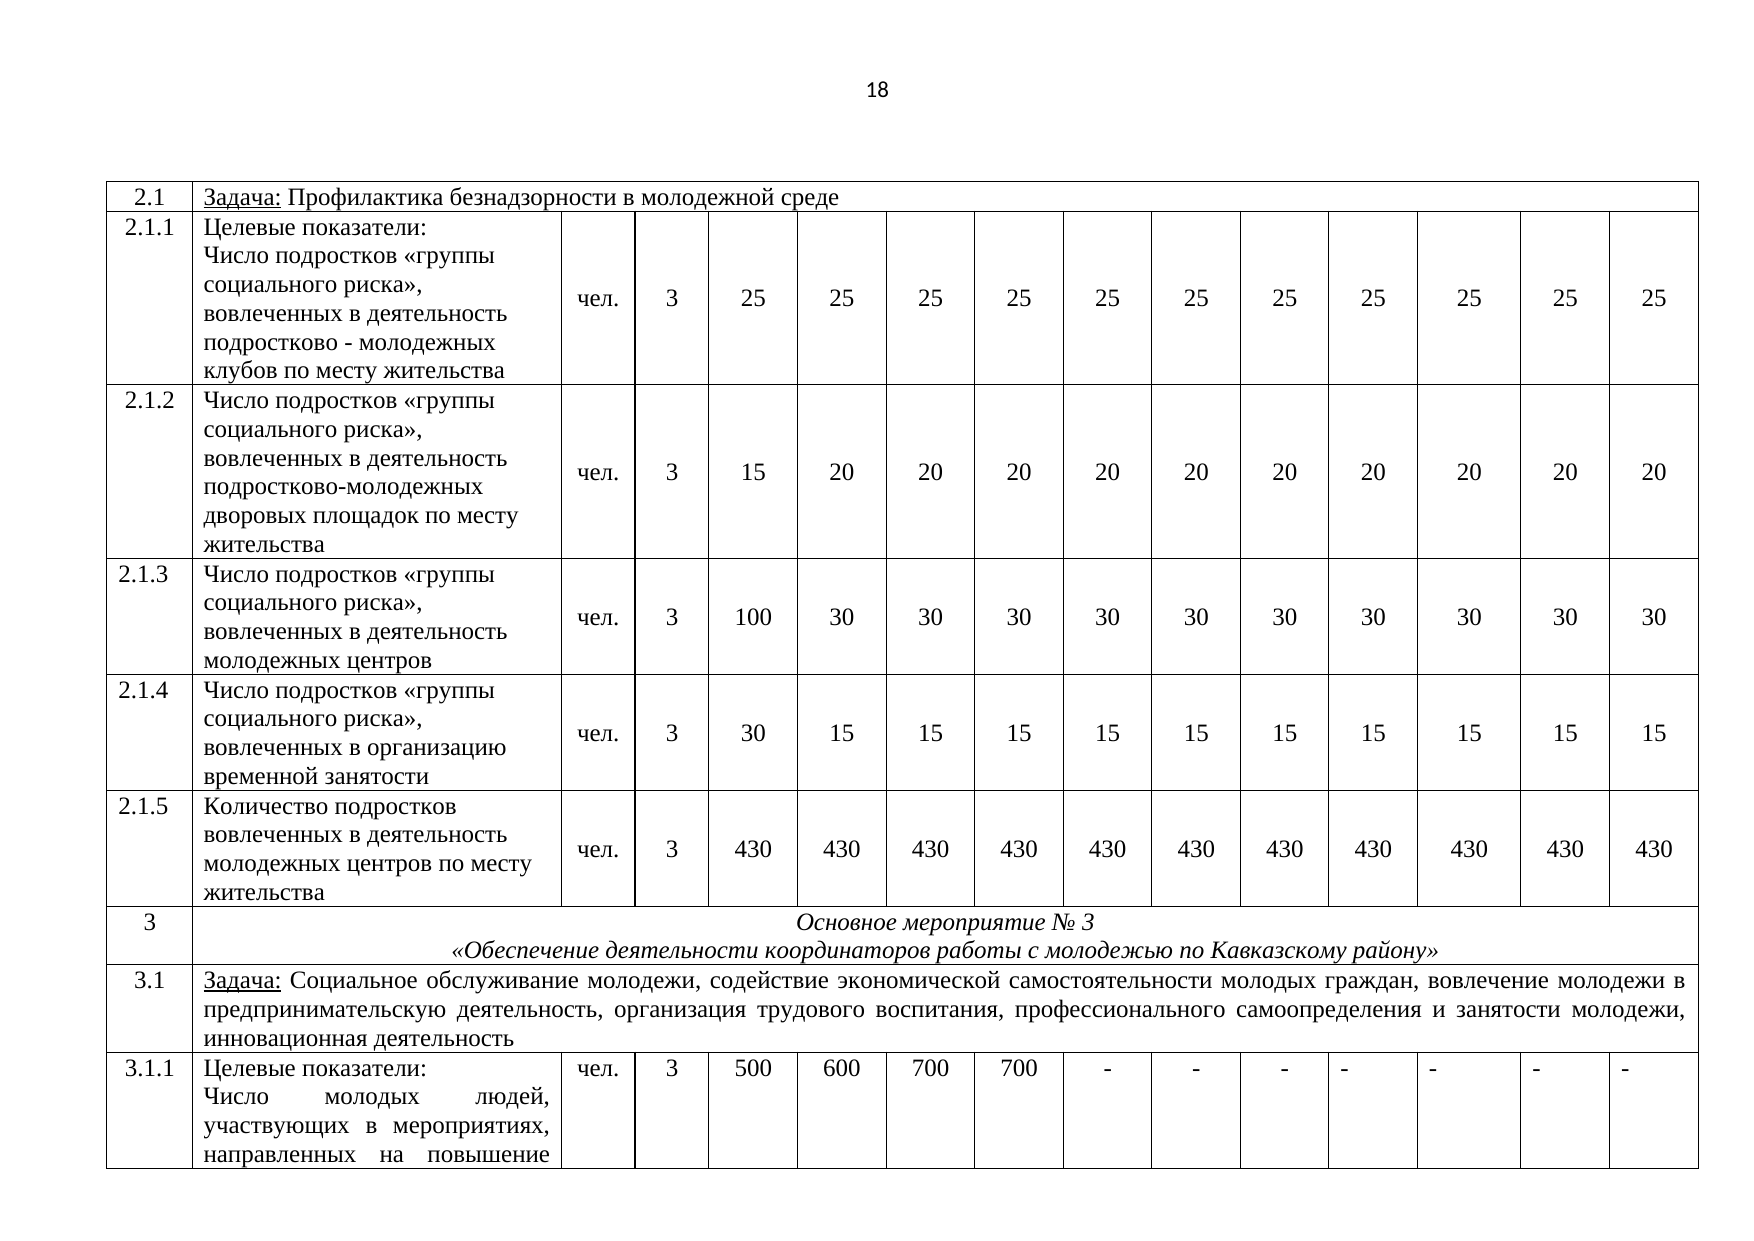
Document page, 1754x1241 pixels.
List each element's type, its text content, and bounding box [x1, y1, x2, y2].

table_cell 30 [1241, 559, 1328, 674]
table_cell 2.1.1 [107, 212, 192, 384]
table_cell 3.1.1 [107, 1053, 192, 1168]
table_cell 20 [1329, 385, 1417, 558]
table_cell 20 [798, 385, 886, 558]
table_cell 600 [798, 1053, 886, 1168]
table_cell 15 [1241, 675, 1328, 790]
table_cell 2.1.4 [107, 675, 192, 790]
table_cell 25 [1610, 212, 1698, 384]
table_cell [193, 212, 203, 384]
table_cell 700 [887, 1053, 974, 1168]
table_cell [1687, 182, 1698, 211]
table_cell 25 [887, 212, 974, 384]
table_cell - [1152, 1053, 1240, 1168]
table_cell 15 [1418, 675, 1520, 790]
table_cell 25 [1521, 212, 1609, 384]
table_cell 20 [1241, 385, 1328, 558]
table_cell 25 [1418, 212, 1520, 384]
table_cell 3 [107, 907, 192, 964]
table_cell 15 [1152, 675, 1240, 790]
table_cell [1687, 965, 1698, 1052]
table_cell 430 [798, 791, 886, 906]
table_cell чел. [562, 675, 634, 790]
table_cell 700 [975, 1053, 1063, 1168]
table_cell 15 [1329, 675, 1417, 790]
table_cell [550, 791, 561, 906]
table_cell 30 [1064, 559, 1151, 674]
table_cell - [1064, 1053, 1151, 1168]
table_cell 430 [1064, 791, 1151, 906]
table_cell 30 [1418, 559, 1520, 674]
table_cell 25 [1152, 212, 1240, 384]
table_cell 430 [1521, 791, 1609, 906]
table_cell 30 [1329, 559, 1417, 674]
table_cell 3 [636, 791, 708, 906]
table_cell 3 [636, 1053, 708, 1168]
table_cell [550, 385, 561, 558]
table_cell 30 [887, 559, 974, 674]
table_cell 15 [975, 675, 1063, 790]
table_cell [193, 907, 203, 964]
table_cell 20 [975, 385, 1063, 558]
table_cell 2.1.3 [107, 559, 192, 674]
table_cell 25 [1329, 212, 1417, 384]
table_cell чел. [562, 791, 634, 906]
table_cell 2.1.5 [107, 791, 192, 906]
table_cell 30 [1610, 559, 1698, 674]
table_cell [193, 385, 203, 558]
table_cell 430 [709, 791, 797, 906]
table_cell 30 [709, 675, 797, 790]
table_cell 20 [887, 385, 974, 558]
table_cell 2.1.2 [107, 385, 192, 558]
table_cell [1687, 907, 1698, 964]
table_cell 430 [1329, 791, 1417, 906]
table_cell - [1329, 1053, 1417, 1168]
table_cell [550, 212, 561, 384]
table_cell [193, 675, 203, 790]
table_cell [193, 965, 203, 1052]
table_cell 20 [1418, 385, 1520, 558]
table_cell чел. [562, 1053, 634, 1168]
table_cell 20 [1152, 385, 1240, 558]
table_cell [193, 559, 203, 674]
table_cell 100 [709, 559, 797, 674]
table_cell 30 [1152, 559, 1240, 674]
table_cell 25 [975, 212, 1063, 384]
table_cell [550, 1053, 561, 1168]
table_cell 15 [1521, 675, 1609, 790]
table_cell 20 [1610, 385, 1698, 558]
table_cell 430 [1610, 791, 1698, 906]
table_cell 15 [1064, 675, 1151, 790]
table_cell 430 [1241, 791, 1328, 906]
table_cell 30 [1521, 559, 1609, 674]
table_cell чел. [562, 212, 634, 384]
table_cell 430 [1152, 791, 1240, 906]
table_cell 430 [887, 791, 974, 906]
table_cell 25 [709, 212, 797, 384]
table_cell 500 [709, 1053, 797, 1168]
table_cell 25 [1064, 212, 1151, 384]
table_cell 20 [1521, 385, 1609, 558]
table_cell чел. [562, 385, 634, 558]
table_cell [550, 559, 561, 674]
table_cell - [1418, 1053, 1520, 1168]
table_cell 430 [1418, 791, 1520, 906]
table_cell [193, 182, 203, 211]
table_cell 15 [887, 675, 974, 790]
table_cell 15 [1610, 675, 1698, 790]
table_cell 25 [1241, 212, 1328, 384]
table_cell 3 [636, 385, 708, 558]
table_cell 30 [975, 559, 1063, 674]
table_cell - [1521, 1053, 1609, 1168]
table_cell 30 [798, 559, 886, 674]
table_cell 3 [636, 675, 708, 790]
table_cell - [1610, 1053, 1698, 1168]
table_cell 15 [709, 385, 797, 558]
table_cell 3 [636, 559, 708, 674]
table_cell 3.1 [107, 965, 192, 1052]
table_cell 3 [636, 212, 708, 384]
table_cell 430 [975, 791, 1063, 906]
table_cell - [1241, 1053, 1328, 1168]
table_cell 20 [1064, 385, 1151, 558]
table_cell 15 [798, 675, 886, 790]
table_cell чел. [562, 559, 634, 674]
table_cell 25 [798, 212, 886, 384]
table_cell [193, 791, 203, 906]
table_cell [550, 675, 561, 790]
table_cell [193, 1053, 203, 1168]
